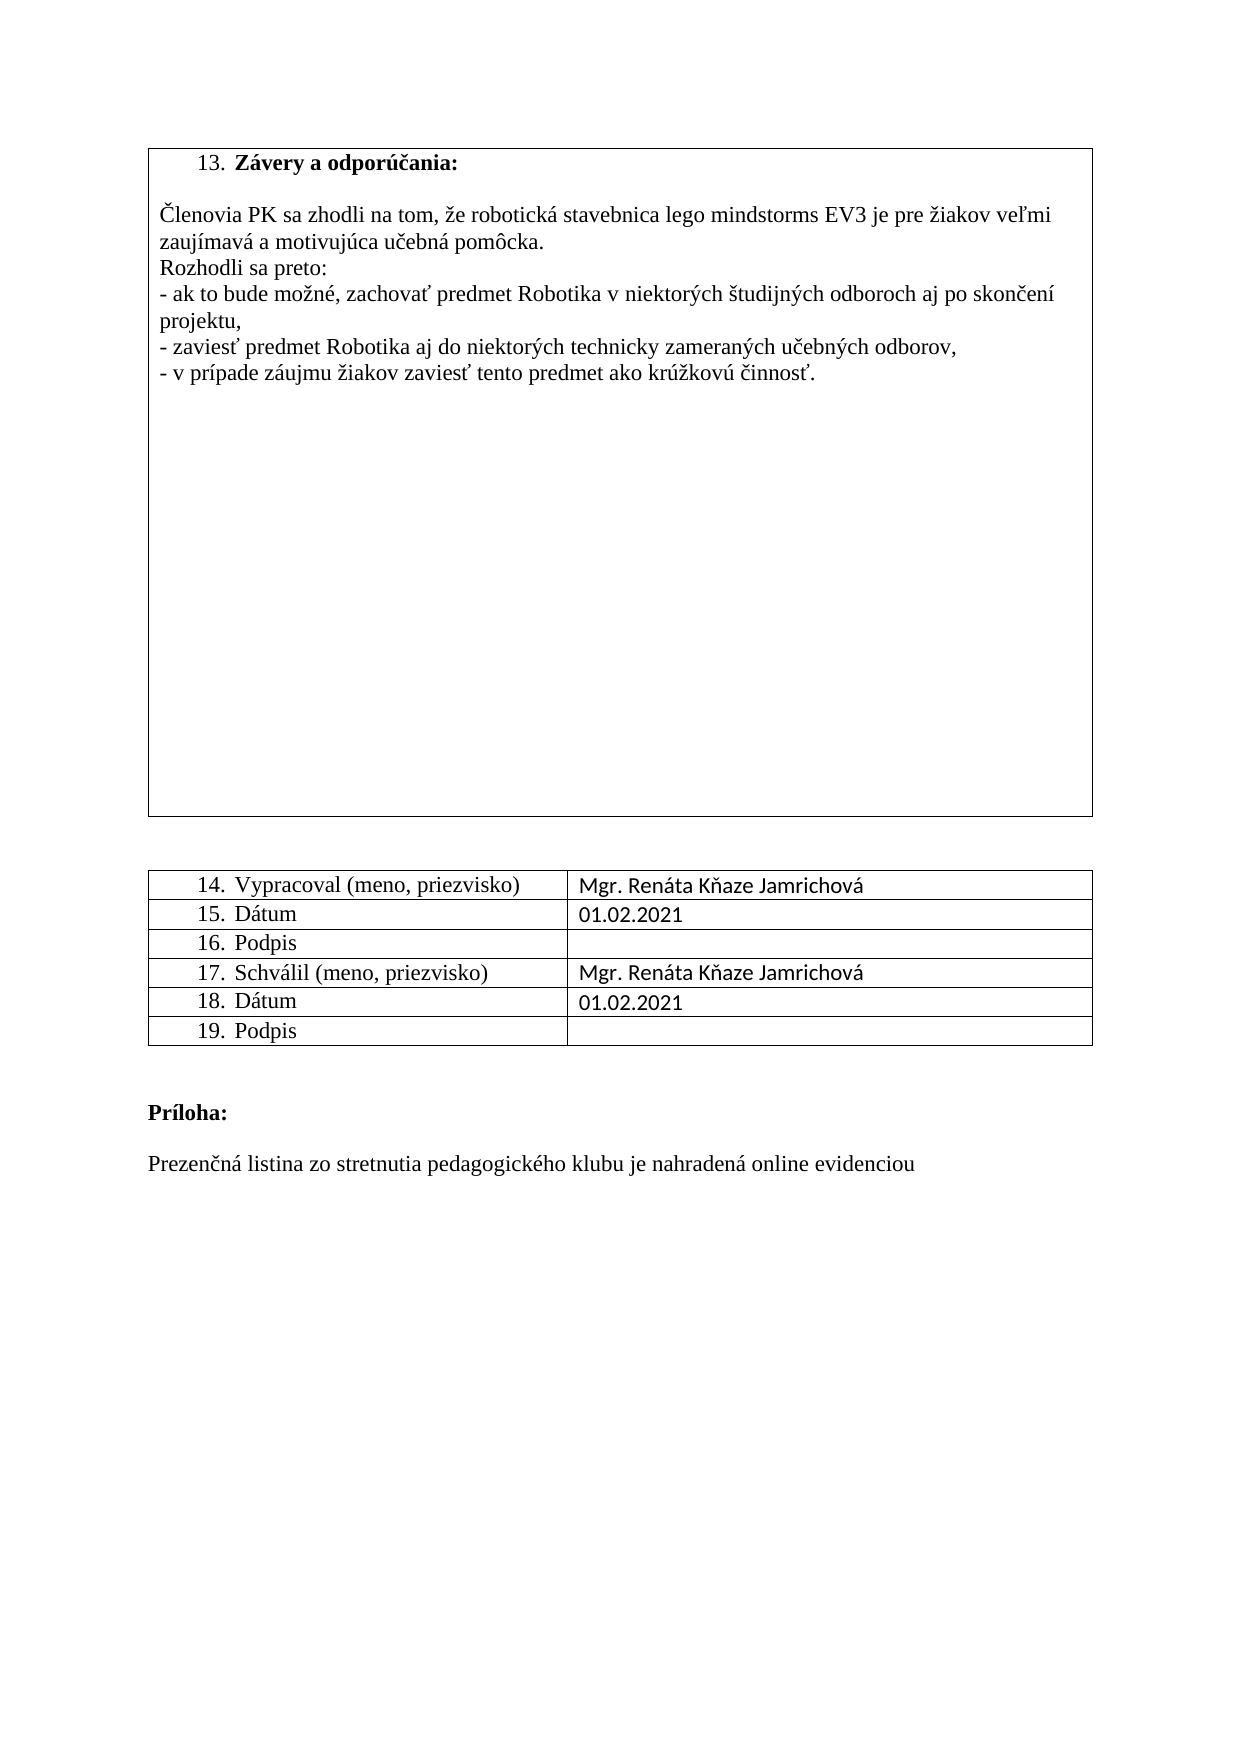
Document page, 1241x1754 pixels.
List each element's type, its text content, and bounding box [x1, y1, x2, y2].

table_cell Schválil (meno, priezvisko) [149, 959, 567, 987]
table_cell 01.02.2021 [568, 900, 1092, 928]
table_cell Dátum [149, 988, 567, 1016]
table_header Mgr. Renáta Kňaze Jamrichová [568, 871, 1092, 899]
table_cell [568, 930, 1092, 957]
table_cell [568, 1017, 1092, 1045]
table_header Vypracoval (meno, priezvisko) [149, 871, 567, 899]
table_cell Závery a odporúčania: Členovia PK sa zhodli na tom, že robotická stavebnica lego mindstorms EV3 je pre žiakov veľmi zaujímavá a motivujúca učebná pomôcka. Rozhodli sa preto: - ak to bude možné, zachovať predmet Robotika v niektorých študijných odboroch aj po skončení projektu, - zaviesť predmet Robotika aj do niektorých technicky zameraných učebných odborov, - v prípade záujmu žiakov zaviesť tento predmet ako krúžkovú činnosť. [149, 149, 1092, 816]
table_cell Dátum [149, 900, 567, 928]
table_cell 01.02.2021 [568, 988, 1092, 1016]
text Prezenčná listina zo stretnutia pedagogického klubu je nahradená online evidenciou [148, 1150, 1093, 1176]
table_cell Mgr. Renáta Kňaze Jamrichová [568, 959, 1092, 987]
table_cell Podpis [149, 930, 567, 957]
table_cell Podpis [149, 1017, 567, 1045]
text Príloha: [148, 1099, 1093, 1125]
